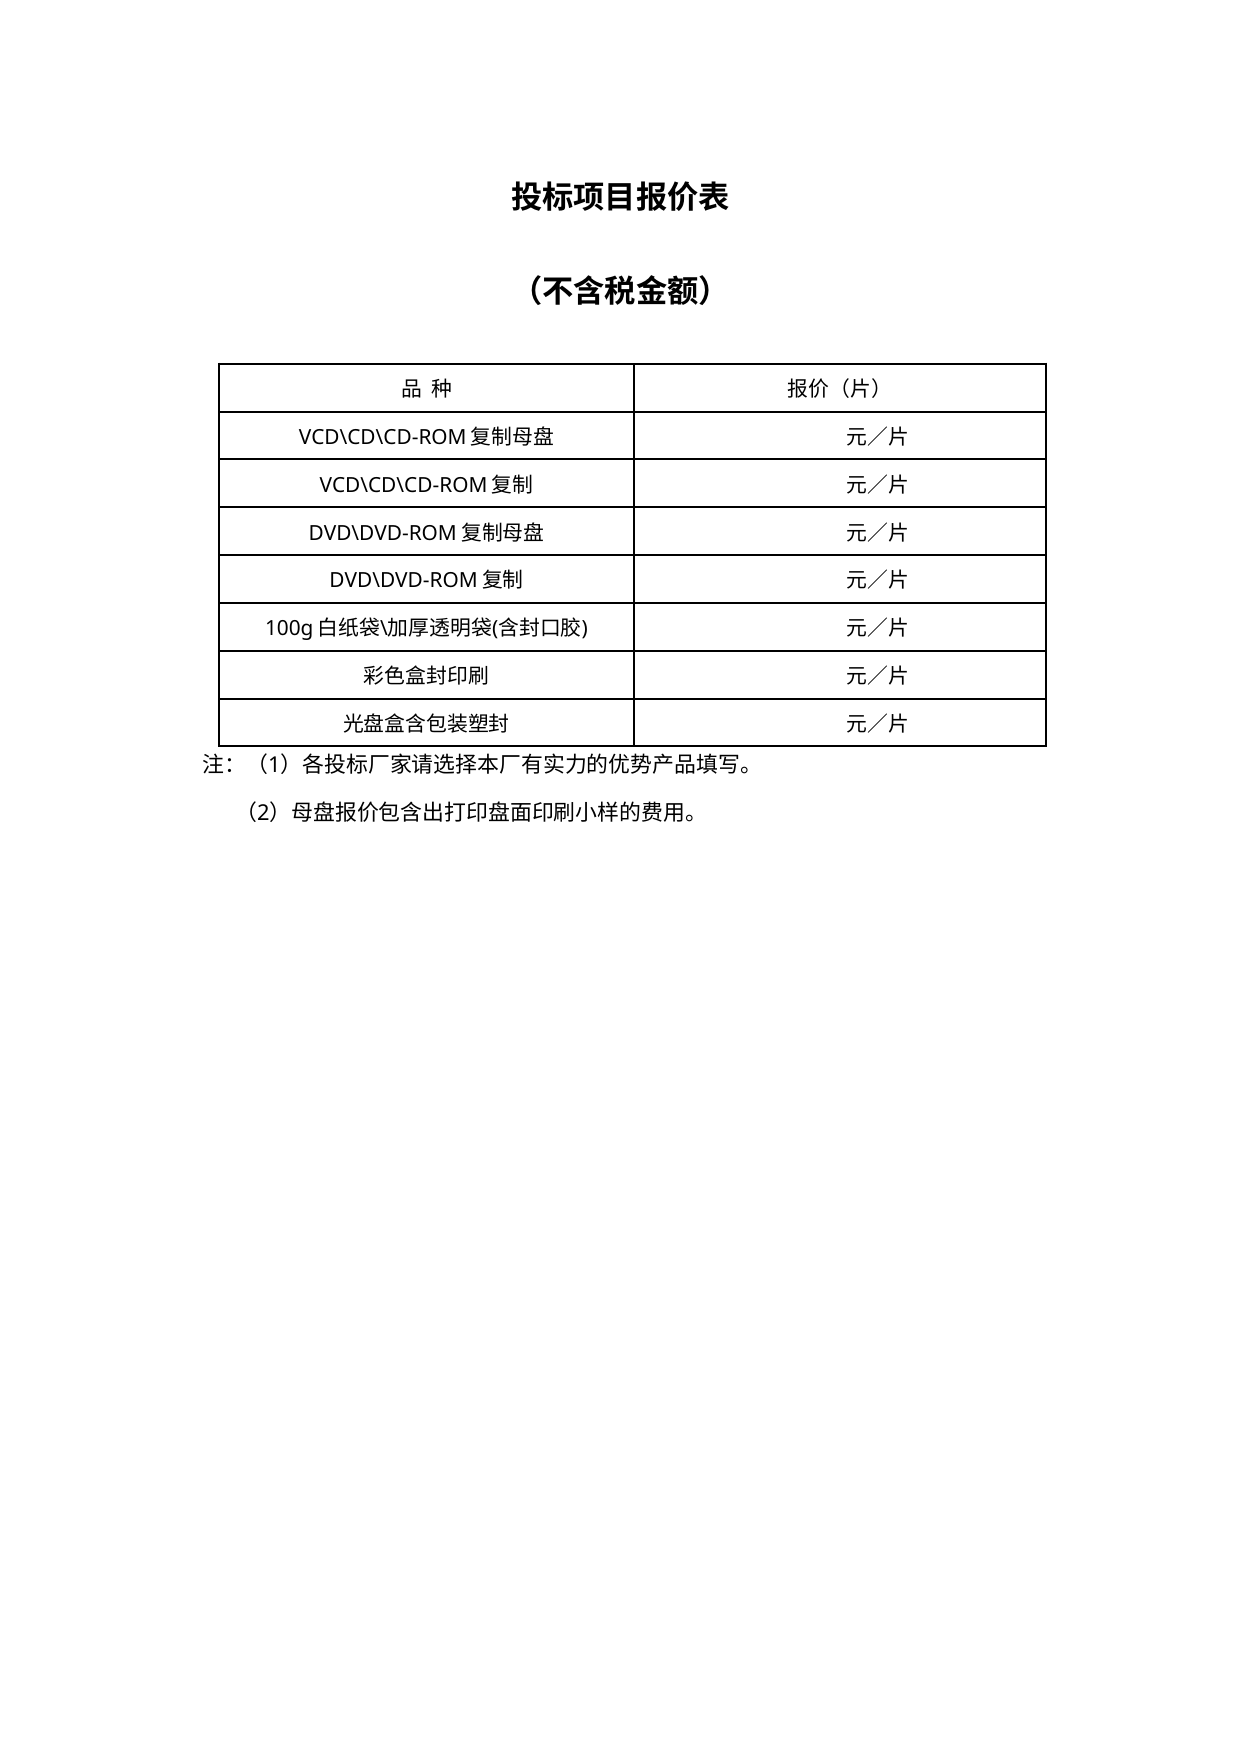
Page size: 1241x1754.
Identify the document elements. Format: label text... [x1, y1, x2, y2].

text 投标项目报价表 [187, 162, 1053, 227]
text （不含税金额） [187, 256, 1053, 321]
